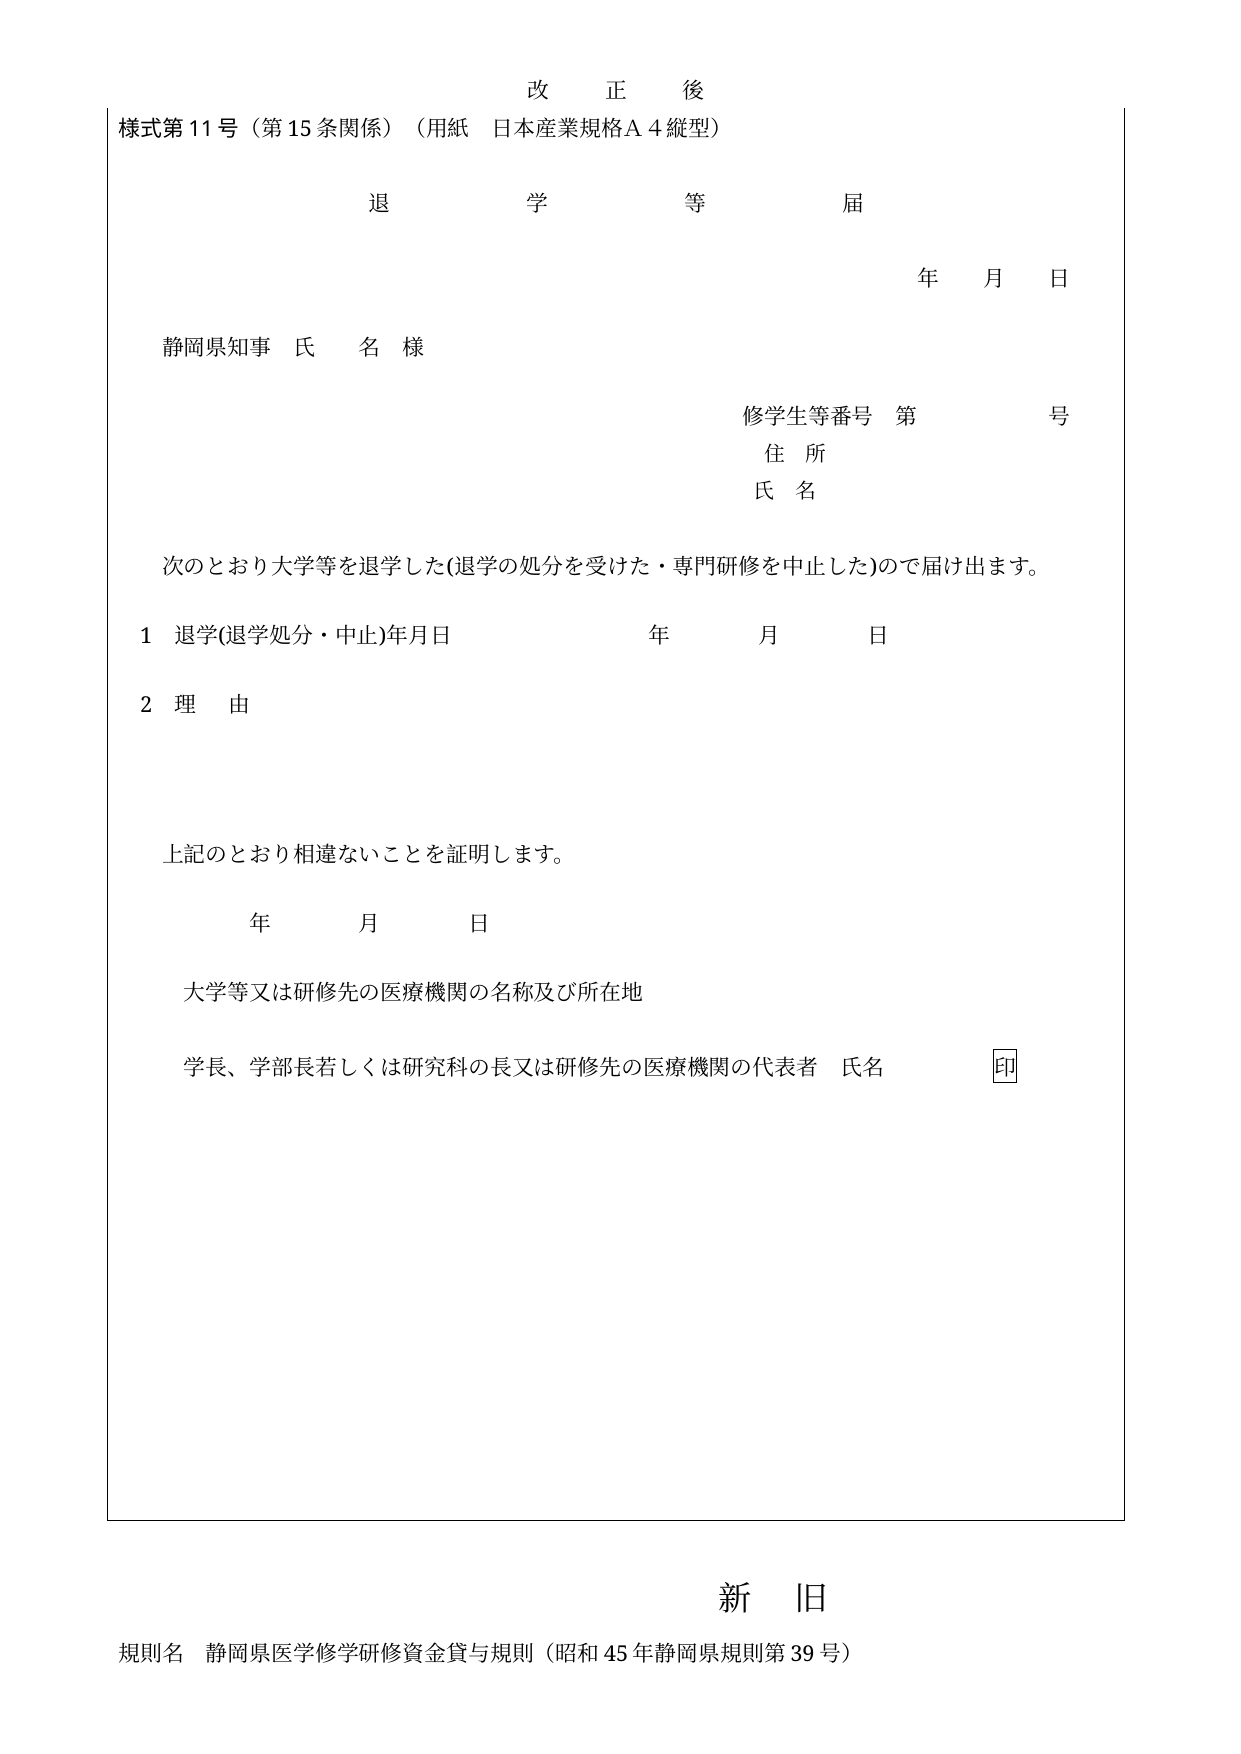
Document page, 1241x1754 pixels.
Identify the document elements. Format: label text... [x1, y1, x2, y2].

text 新 旧 [118, 1558, 1122, 1633]
table_header 改 正 後 [108, 71, 1124, 108]
text 規則名 静岡県医学修学研修資金貸与規則（昭和45年静岡県規則第39号） [118, 1633, 1122, 1671]
table_cell 様式第11号（第15条関係）（用紙 日本産業規格Ａ４縦型） 退学等届 年 月 日 静岡県知事 氏名 様 修学生等番号 第 号 住 所 氏 名 次のとおり大学等を退学した(退学の処分を受けた・専門研修を中止した)ので届け出ます。 1 退学(退学処分・中止)年月日 年 月 日 2 理由 上記のとおり相違ないことを証明します。 年 月 日 大学等又は研修先の医療機関の名称及び所在地 学長、学部長若しくは研究科の長又は研修先の医療機関の代表者 氏名 印 [108, 108, 1124, 1519]
